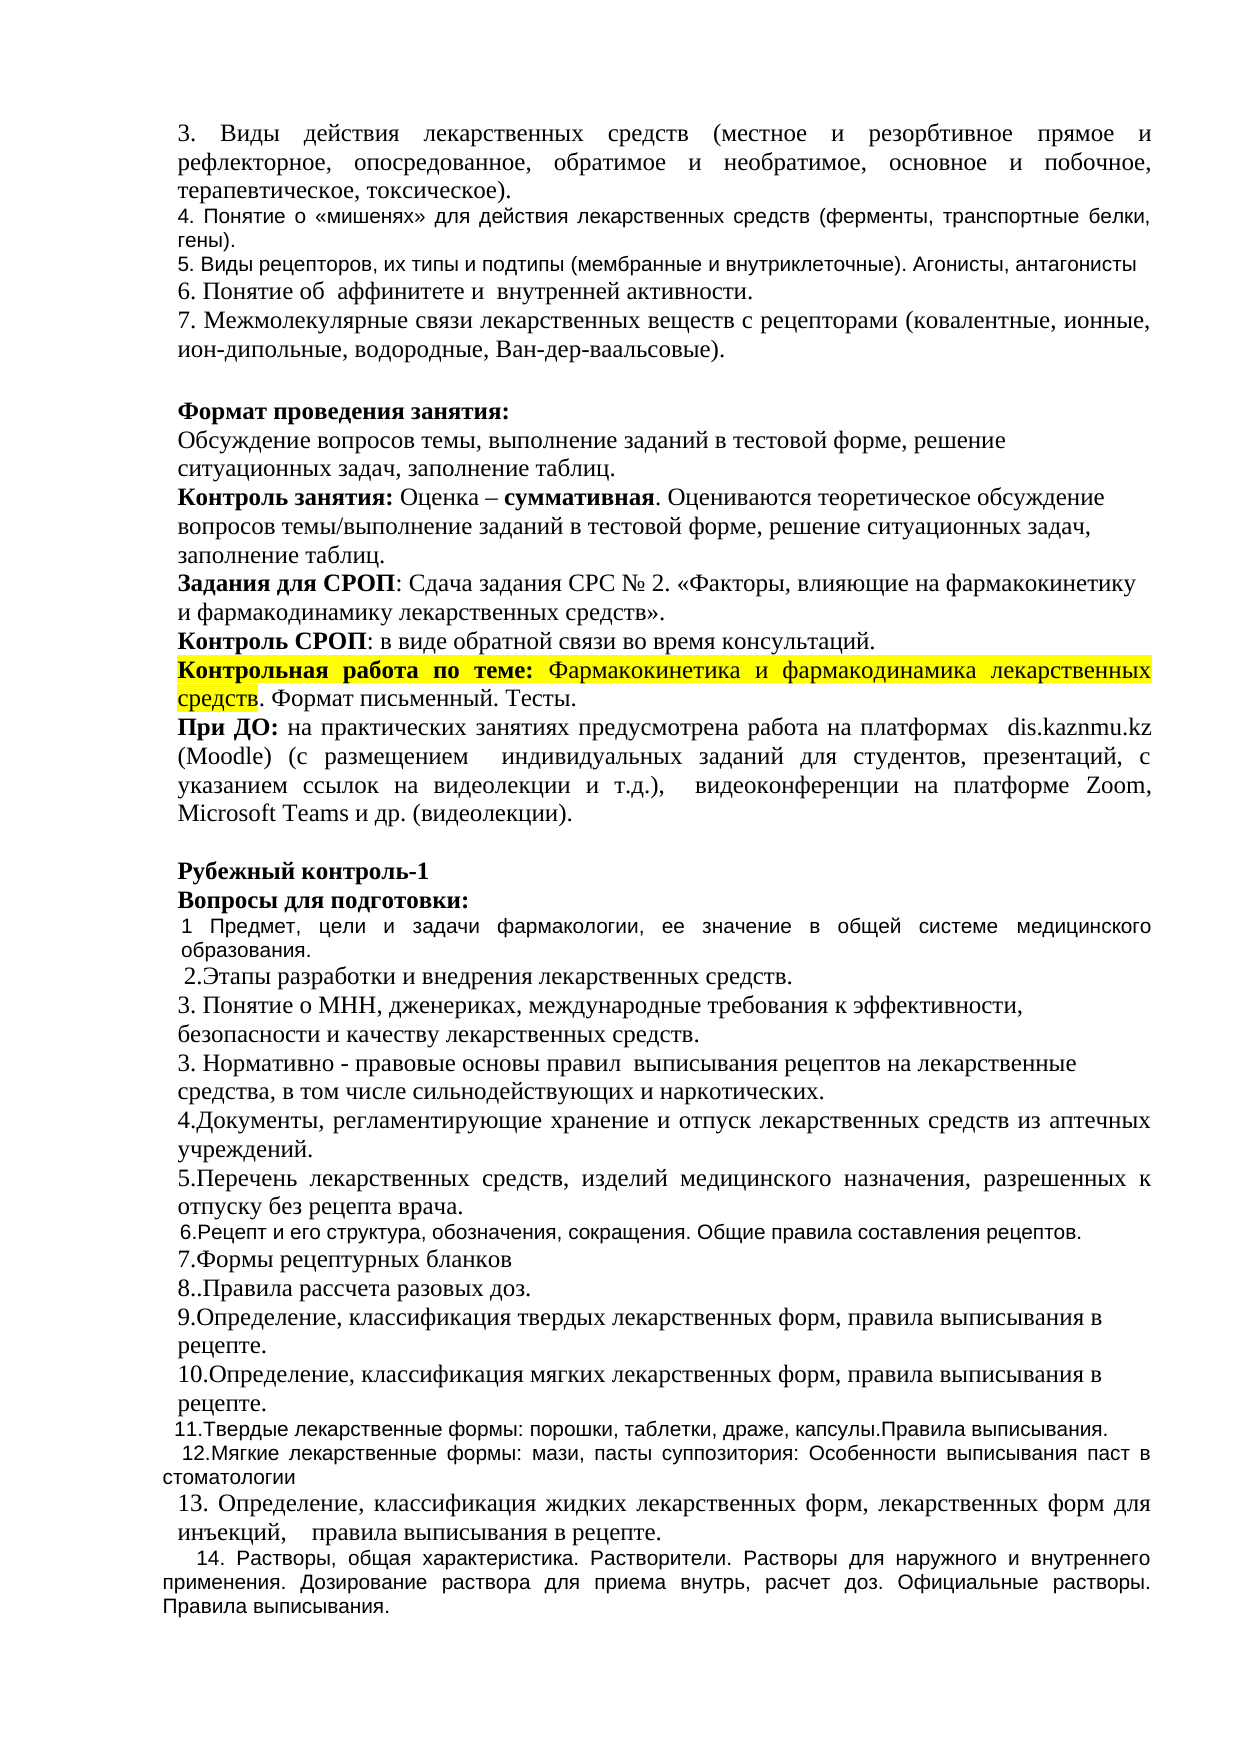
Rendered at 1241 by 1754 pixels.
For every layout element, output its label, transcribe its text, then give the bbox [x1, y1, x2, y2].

text 3. Нормативно - правовые основы правил выписывания рецептов на лекарственные средства, в том числе сильнодействующих и наркотических. [177, 1048, 1152, 1105]
text 4.Документы, регламентирующие хранение и отпуск лекарственных средств из аптечных учреждений. [177, 1105, 1152, 1163]
text 10.Определение, классификация мягких лекарственных форм, правила выписывания в рецепте. [177, 1359, 1152, 1417]
text 2.Этапы разработки и внедрения лекарственных средств. [177, 961, 1152, 990]
text Контроль занятия: Оценка – суммативная. Оцениваются теоретическое обсуждение вопросов темы/выполнение заданий в тестовой форме, решение ситуационных задач, заполнение таблиц. [177, 482, 1152, 568]
list 11.Твердые лекарственные формы: порошки, таблетки, драже, капсулы.Правила выписывания. [162, 1417, 1152, 1441]
title Контроль СРОП: в виде обратной связи во время консультаций. [177, 626, 1152, 655]
list 12.Мягкие лекарственные формы: мази, пасты суппозитория: Особенности выписывания паст в стоматологии [162, 1441, 1152, 1488]
list 6.Рецепт и его структура, обозначения, сокращения. Общие правила составления рецептов. [162, 1220, 1152, 1244]
text При ДО: на практических занятиях предусмотрена работа на платформах dis.kaznmu.kz (Moodle) (с размещением индивидуальных заданий для студентов, презентаций, с указанием ссылок на видеолекции и т.д.), видеоконференции на платформе Zoom, Microsoft Teams и др. (видеолекции). [177, 712, 1152, 827]
text Контрольная работа по теме: Фармакокинетика и фармакодинамика лекарственных средств. Формат письменный. Тесты. [177, 683, 1152, 712]
text 7. Межмолекулярные связи лекарственных веществ с рецепторами (ковалентные, ионные, ион-дипольные, водородные, Ван-дер-ваальсовые). [177, 305, 1152, 362]
text Формат проведения занятия: [177, 396, 1152, 425]
text Вопросы для подготовки: [177, 885, 1152, 913]
text 3. Понятие о МНН, дженериках, международные требования к эффективности, безопасности и качеству лекарственных средств. [177, 990, 1152, 1048]
text 13. Определение, классификация жидких лекарственных форм, лекарственных форм для инъекций, правила выписывания в рецепте. [177, 1488, 1152, 1546]
text 7.Формы рецептурных бланков [177, 1244, 1152, 1273]
text 8..Правила рассчета разовых доз. [177, 1273, 1152, 1302]
list 14. Растворы, общая характеристика. Растворители. Растворы для наружного и внутреннего применения. Дозирование раствора для приема внутрь, расчет доз. Официальные растворы. Правила выписывания. [162, 1546, 1152, 1618]
text 3. Виды действия лекарственных средств (местное и резорбтивное прямое и рефлекторное, опосредованное, обратимое и необратимое, основное и побочное, терапевтическое, токсическое). [177, 118, 1152, 204]
text 6. Понятие об аффинитете и внутренней активности. [177, 276, 1152, 305]
text 9.Определение, классификация твердых лекарственных форм, правила выписывания в рецепте. [177, 1302, 1152, 1359]
text 5.Перечень лекарственных средств, изделий медицинского назначения, разрешенных к отпуску без рецепта врача. [177, 1163, 1152, 1220]
text Задания для СРОП: Сдача задания СРС № 2. «Факторы, влияющие на фармакокинетику и фармакодинамику лекарственных средств». [177, 568, 1152, 626]
list 1 Предмет, цели и задачи фармакологии, ее значение в общей системе медицинского образования. [181, 913, 1152, 961]
list 5. Виды рецепторов, их типы и подтипы (мембранные и внутриклеточные). Агонисты, антагонисты [177, 252, 1152, 276]
text Обсуждение вопросов темы, выполнение заданий в тестовой форме, решение ситуационных задач, заполнение таблиц. [177, 425, 1152, 482]
list 4. Понятие о «мишенях» для действия лекарственных средств (ферменты, транспортные белки, гены). [177, 204, 1152, 252]
text Рубежный контроль-1 [177, 856, 1152, 885]
